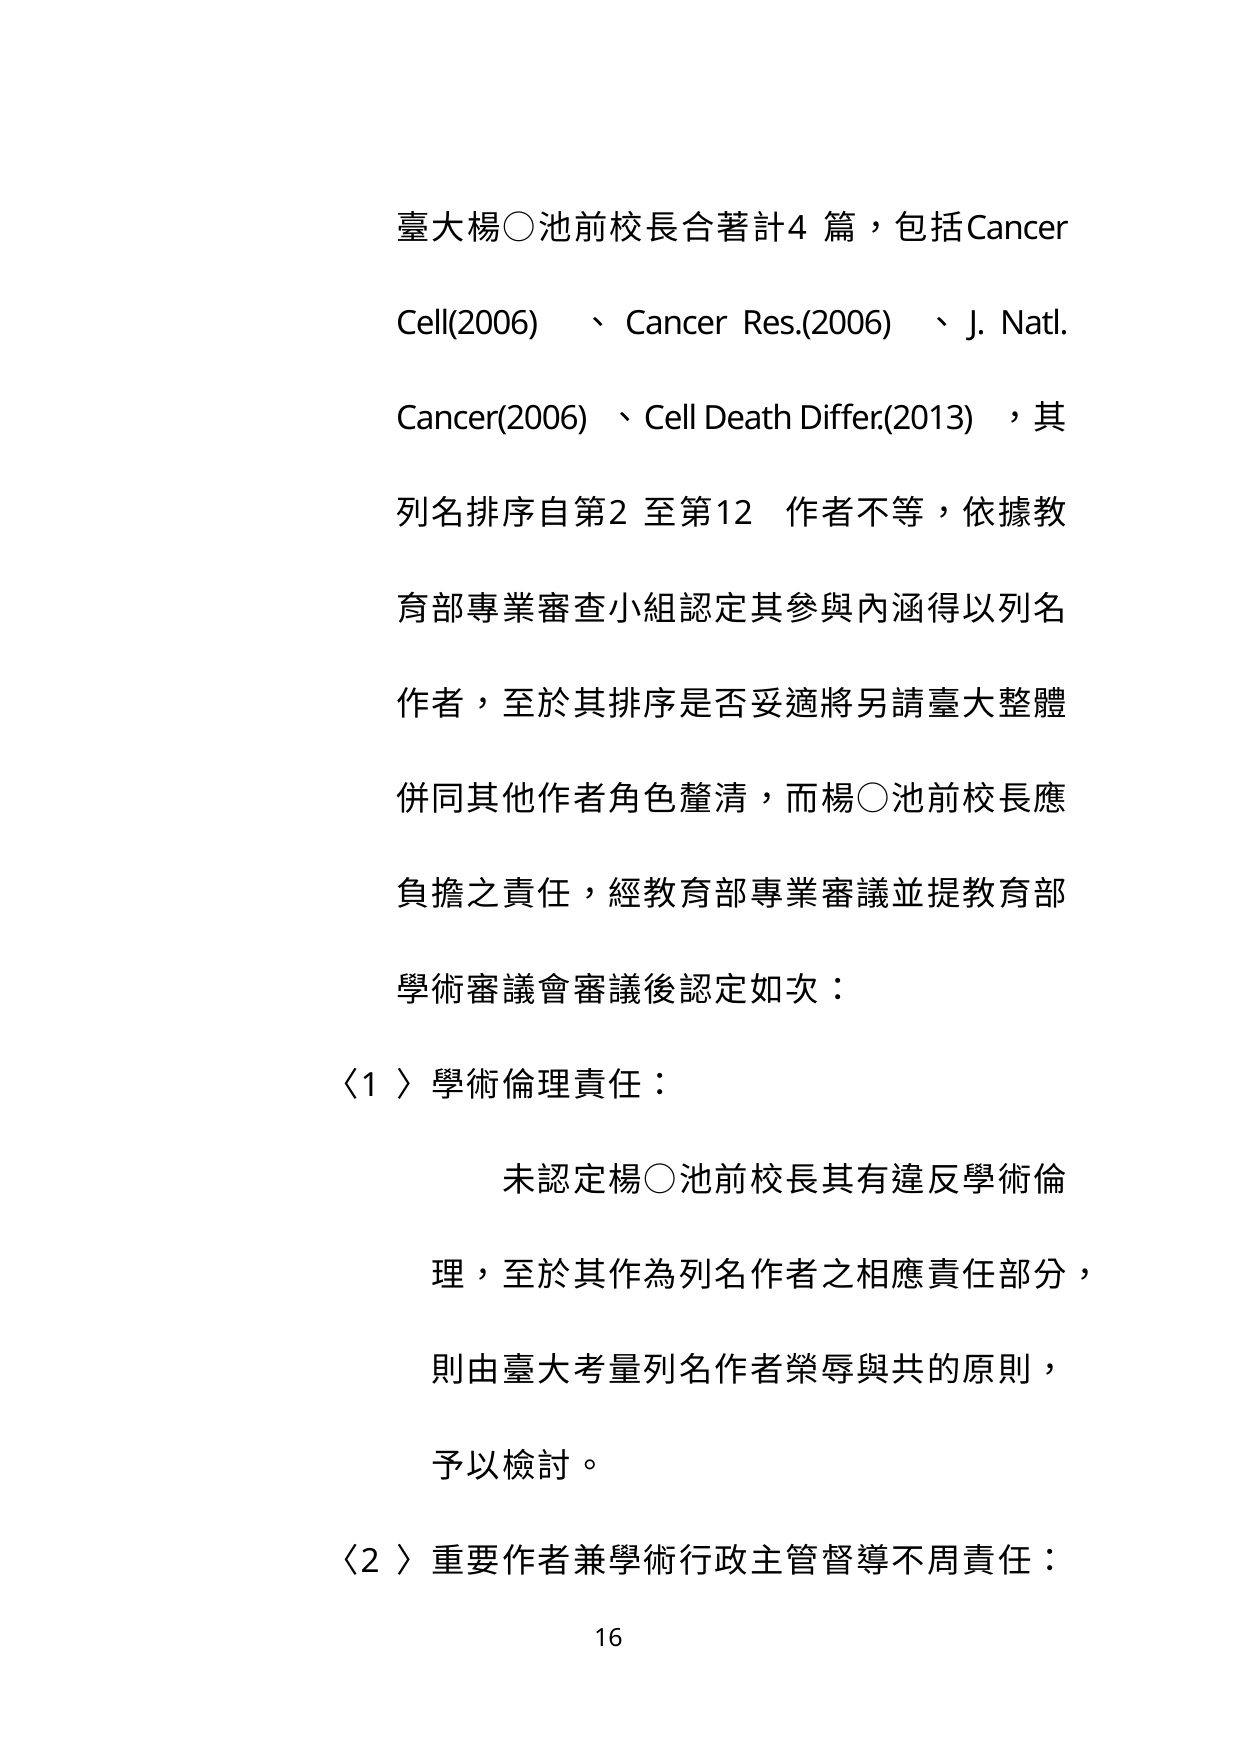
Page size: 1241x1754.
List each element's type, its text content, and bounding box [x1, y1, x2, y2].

subtitle 重要作者兼學術行政主管督導不周責任： [307, 1510, 1069, 1605]
subtitle 學術倫理責任： [307, 1034, 1069, 1129]
text 未認定楊○池前校長其有違反學術倫理，至於其作為列名作者之相應責任部分，則由臺大考量列名作者榮辱與共的原則，予以檢討。 [396, 1129, 1069, 1510]
